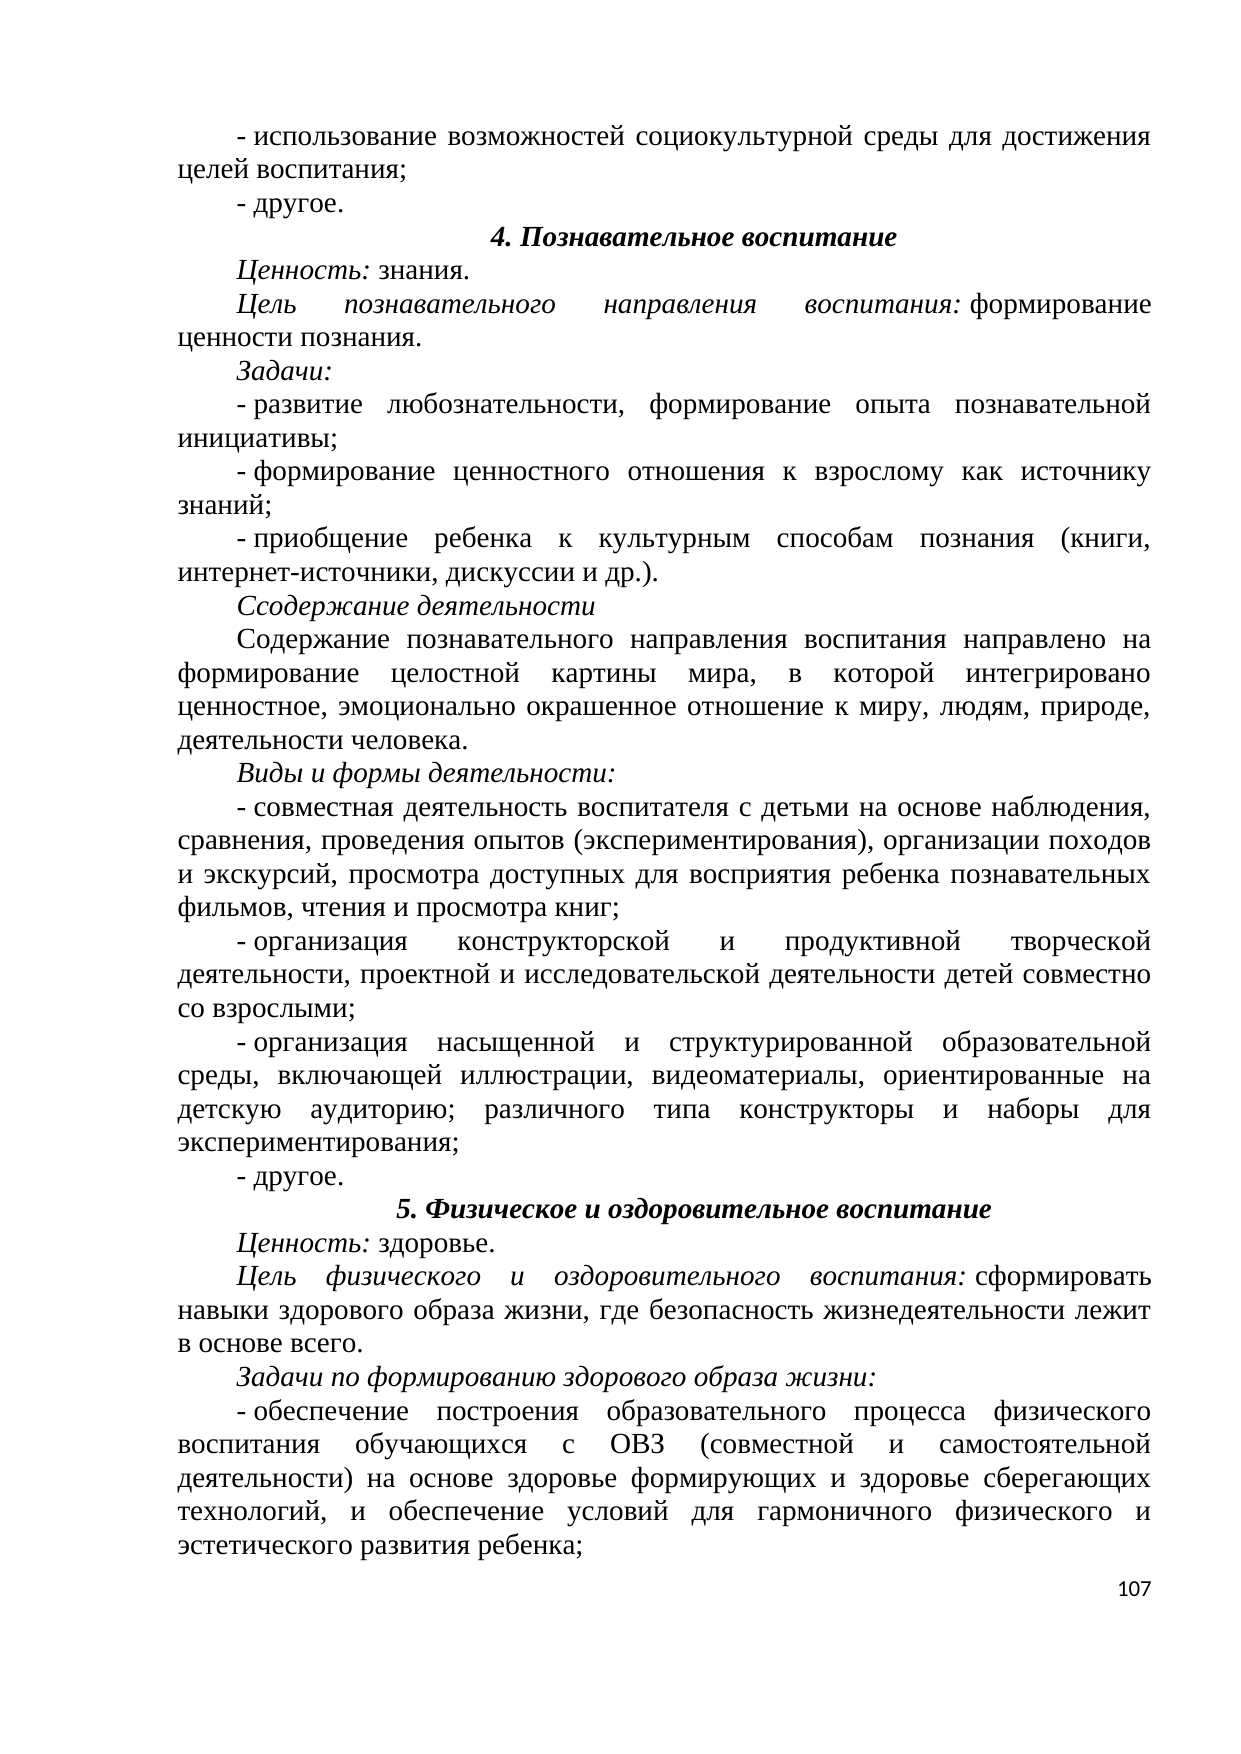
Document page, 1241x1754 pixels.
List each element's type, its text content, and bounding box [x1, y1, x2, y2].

text Виды и формы деятельности: [177, 755, 1152, 789]
text Задачи: [177, 353, 1152, 386]
text - организация конструкторской и продуктивной творческой деятельности, проектной и исследовательской деятельности детей совместно со взрослыми; [177, 923, 1152, 1024]
text Ценность: здоровье. [177, 1225, 1152, 1258]
text Цель познавательного направления воспитания: формирование ценности познания. [177, 286, 1152, 353]
text - совместная деятельность воспитателя с детьми на основе наблюдения, сравнения, проведения опытов (экспериментирования), организации походов и экскурсий, просмотра доступных для восприятия ребенка познавательных фильмов, чтения и просмотра книг; [177, 789, 1152, 923]
text - формирование ценностного отношения к взрослому как источнику знаний; [177, 453, 1152, 521]
text - использование возможностей социокультурной среды для достижения целей воспитания; [177, 118, 1152, 185]
text - другое. [177, 1158, 1152, 1191]
text - развитие любознательности, формирование опыта познавательной инициативы; [177, 386, 1152, 453]
text Задачи по формированию здорового образа жизни: [177, 1359, 1152, 1393]
text Цель физического и оздоровительного воспитания: сформировать навыки здорового образа жизни, где безопасность жизнедеятельности лежит в основе всего. [177, 1258, 1152, 1359]
text Cсодержание деятельности [177, 588, 1152, 621]
text - другое. [177, 185, 1152, 219]
text 4. Познавательное воспитание [177, 219, 1152, 252]
text - организация насыщенной и структурированной образовательной среды, включающей иллюстрации, видеоматериалы, ориентированные на детскую аудиторию; различного типа конструкторы и наборы для экспериментирования; [177, 1024, 1152, 1158]
text 5. Физическое и оздоровительное воспитание [177, 1191, 1152, 1225]
text Ценность: знания. [177, 252, 1152, 286]
text Содержание познавательного направления воспитания направлено на формирование целостной картины мира, в которой интегрировано ценностное, эмоционально окрашенное отношение к миру, людям, природе, деятельности человека. [177, 621, 1152, 755]
text - приобщение ребенка к культурным способам познания (книги, интернет-источники, дискуссии и др.). [177, 521, 1152, 588]
text - обеспечение построения образовательного процесса физического воспитания обучающихся с ОВЗ (совместной и самостоятельной деятельности) на основе здоровье формирующих и здоровье сберегающих технологий, и обеспечение условий для гармоничного физического и эстетического развития ребенка; [177, 1393, 1152, 1560]
